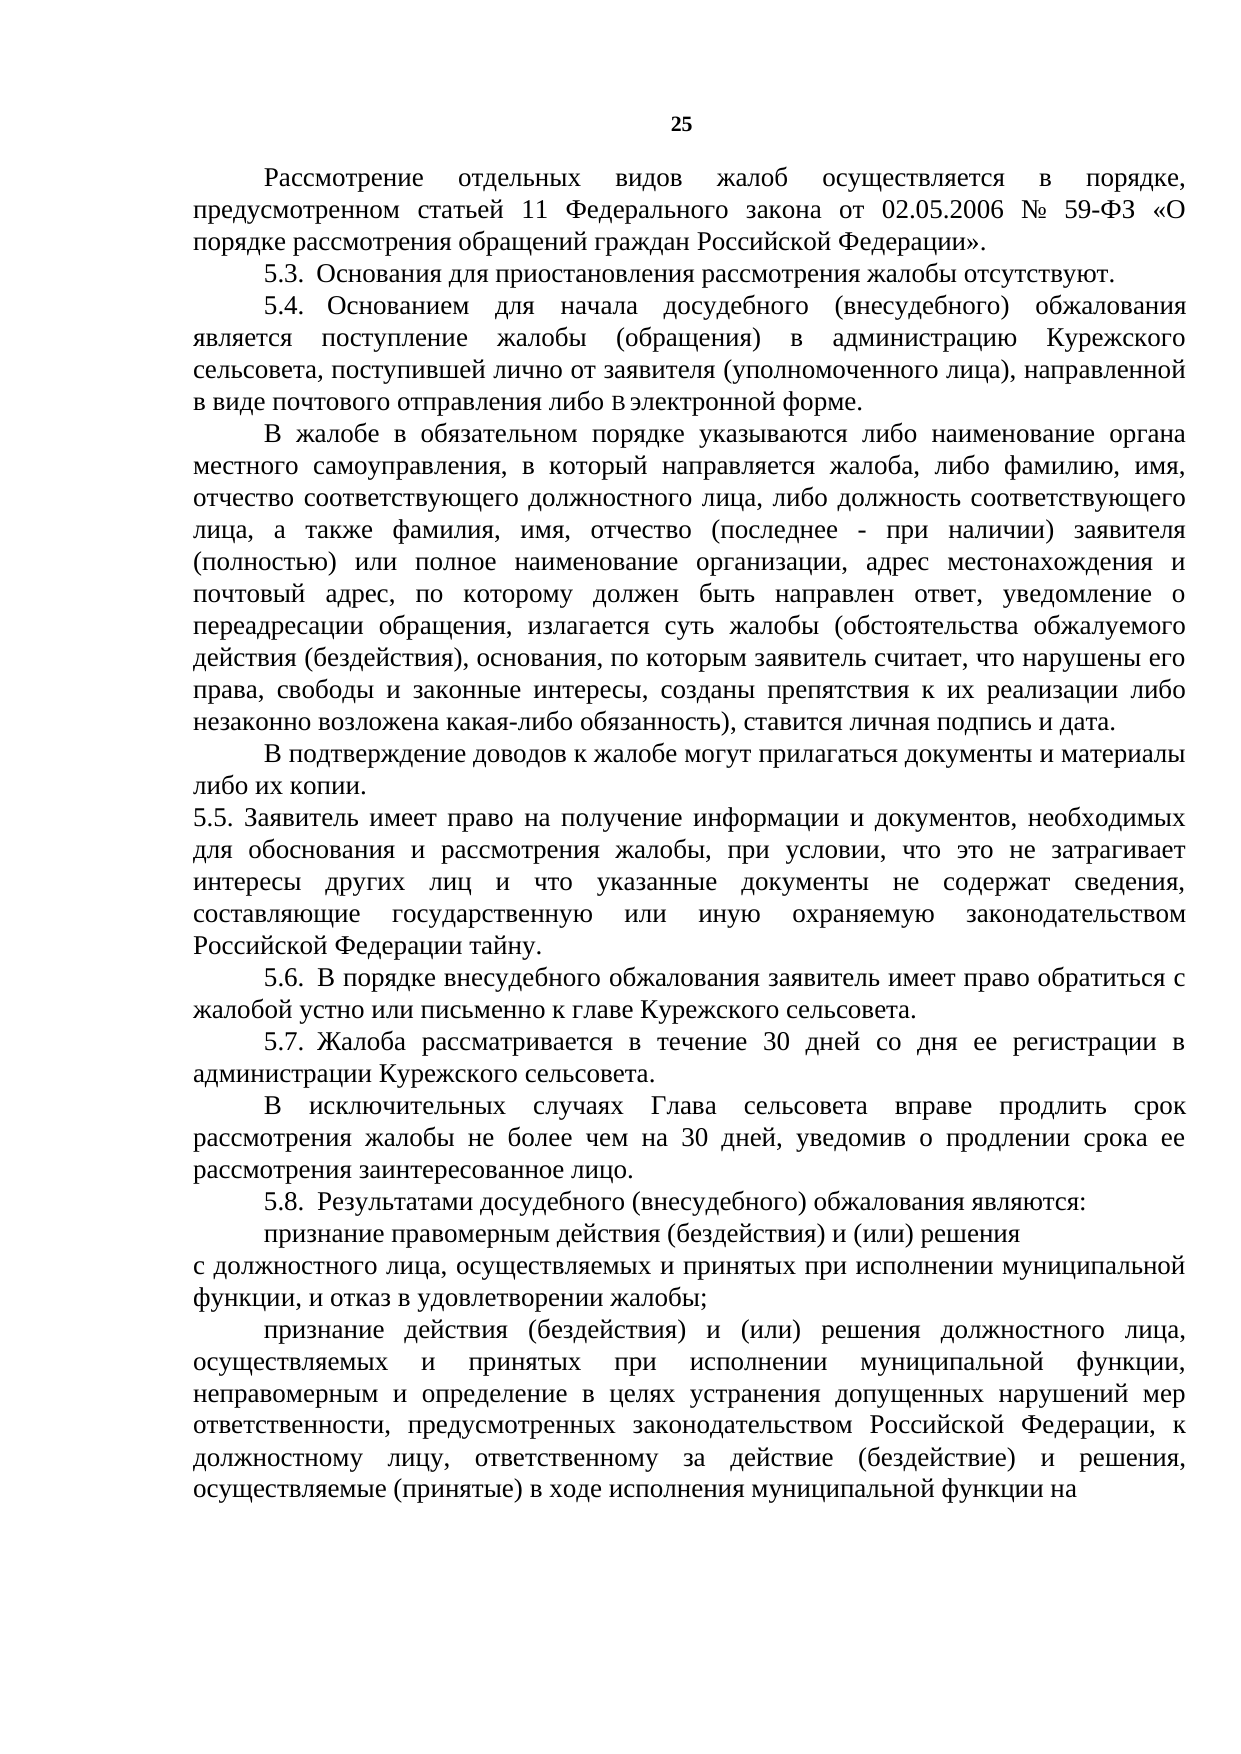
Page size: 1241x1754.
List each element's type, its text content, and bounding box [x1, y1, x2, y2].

text признание правомерным действия (бездействия) и (или) решения [193, 1217, 1187, 1248]
text с должностного лица, осуществляемых и принятых при исполнении муниципальной функции, и отказ в удовлетворении жалобы; [193, 1248, 1187, 1312]
list Жалоба рассматривается в течение 30 дней со дня ее регистрации в администрации Курежского сельсовета. [193, 1025, 1187, 1089]
list Основанием для начала досудебного (внесудебного) обжалования является поступление жалобы (обращения) в администрацию Курежского сельсовета, поступившей лично от заявителя (уполномоченного лица), направленной в виде почтового отправления либо b электронной форме. [193, 289, 1187, 417]
list В порядке внесудебного обжалования заявитель имеет право обратиться с жалобой устно или письменно к главе Курежского сельсовета. [193, 961, 1187, 1025]
text признание действия (бездействия) и (или) решения должностного лица, осуществляемых и принятых при исполнении муниципальной функции, неправомерным и определение в целях устранения допущенных нарушений мер ответственности, предусмотренных законодательством Российской Федерации, к должностному лицу, ответственному за действие (бездействие) и решения, осуществляемые (принятые) в ходе исполнения муниципальной функции на [193, 1312, 1187, 1504]
list Результатами досудебного (внесудебного) обжалования являются: [193, 1184, 1187, 1217]
text В жалобе в обязательном порядке указываются либо наименование органа местного самоуправления, в который направляется жалоба, либо фамилию, имя, отчество соответствующего должностного лица, либо должность соответствующего лица, а также фамилия, имя, отчество (последнее - при наличии) заявителя (полностью) или полное наименование организации, адрес местонахождения и почтовый адрес, по которому должен быть направлен ответ, уведомление о переадресации обращения, излагается суть жалобы (обстоятельства обжалуемого действия (бездействия), основания, по которым заявитель считает, что нарушены его права, свободы и законные интересы, созданы препятствия к их реализации либо незаконно возложена какая-либо обязанность), ставится личная подпись и дата. [193, 417, 1187, 737]
text 25 [671, 114, 692, 136]
text В подтверждение доводов к жалобе могут прилагаться документы и материалы либо их копии. [193, 737, 1187, 801]
text Рассмотрение отдельных видов жалоб осуществляется в порядке, предусмотренном статьей 11 Федерального закона от 02.05.2006 № 59-ФЗ «О порядке рассмотрения обращений граждан Российской Федерации». [193, 161, 1187, 257]
text 5.5. Заявитель имеет право на получение информации и документов, необходимых для обоснования и рассмотрения жалобы, при условии, что это не затрагивает интересы других лиц и что указанные документы не содержат сведения, составляющие государственную или иную охраняемую законодательством Российской Федерации тайну. [193, 801, 1187, 961]
text В исключительных случаях Глава сельсовета вправе продлить срок рассмотрения жалобы не более чем на 30 дней, уведомив о продлении срока ее рассмотрения заинтересованное лицо. [193, 1089, 1187, 1184]
list Основания для приостановления рассмотрения жалобы отсутствуют. [193, 257, 1187, 289]
